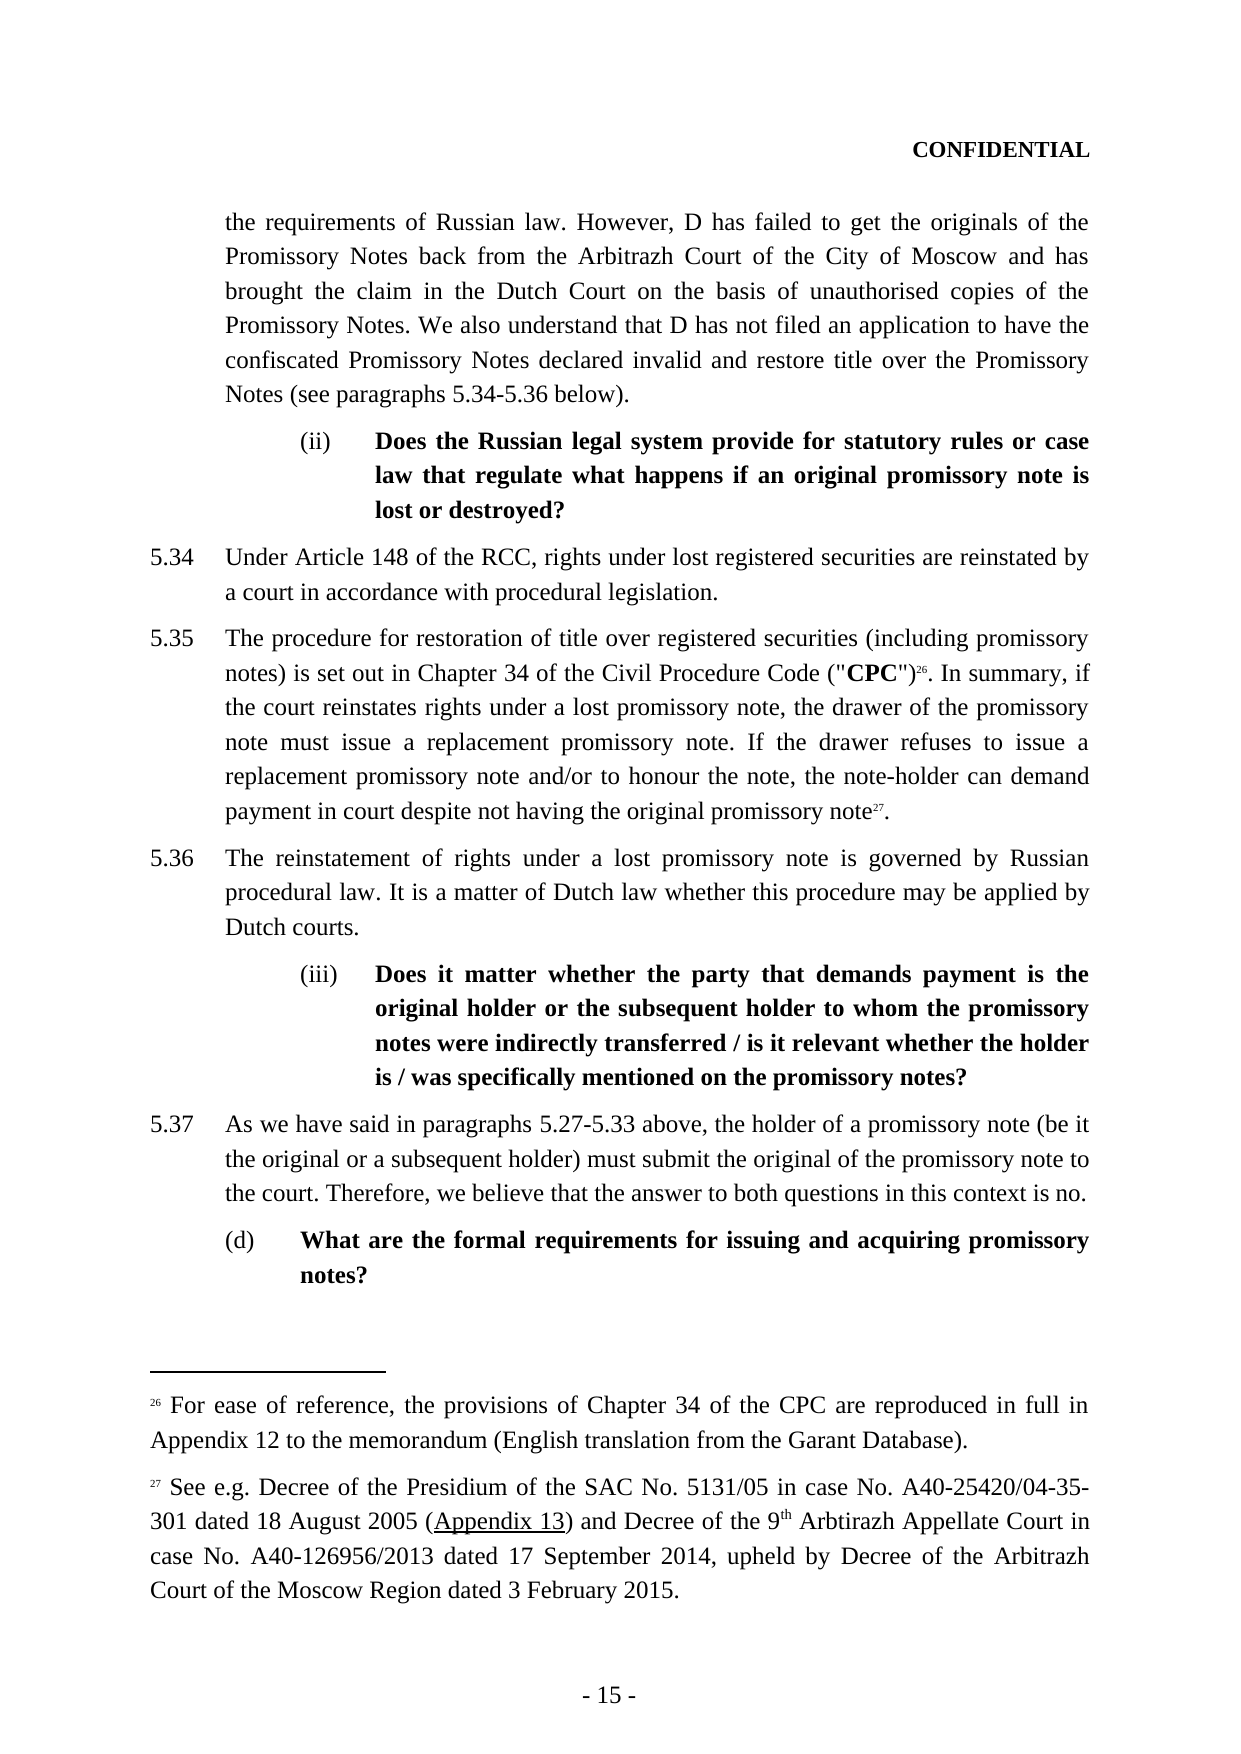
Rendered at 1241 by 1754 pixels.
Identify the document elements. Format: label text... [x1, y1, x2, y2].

text The reinstatement of rights under a lost promissory note is governed by Russian procedural law. It is a matter of Dutch law whether this procedure may be applied by Dutch courts. [150, 843, 1090, 941]
text What are the formal requirements for issuing and acquiring promissory notes? [225, 1225, 1090, 1288]
text As we understand it, D initially presented the originals of the Promissory Notes to the Russian court within the framework of E’s bankruptcy. Therefore, D complied with the requirements of Russian law. However, D has failed to get the originals of the Promissory Notes back from the Arbitrazh Court of the City of Moscow and has brought the claim in the Dutch Court on the basis of unauthorised copies of the Promissory Notes. We also understand that D has not filed an application to have the confiscated Promissory Notes declared invalid and restore title over the Promissory Notes (see paragraphs 5.34-5.36 below). [150, 207, 1090, 408]
text Does the Russian legal system provide for statutory rules or case law that regulate what happens if an original promissory note is lost or destroyed? [300, 426, 1090, 524]
text The procedure for restoration of title over registered securities (including promissory notes) is set out in Chapter 34 of the Civil Procedure Code ("CPC"). In summary, if the court reinstates rights under a lost promissory note, the drawer of the promissory note must issue a replacement promissory note. If the drawer refuses to issue a replacement promissory note and/or to honour the note, the note-holder can demand payment in court despite not having the original promissory note. [150, 623, 1090, 825]
text Under Article 148 of the RCC, rights under lost registered securities are reinstated by a court in accordance with procedural legislation. [150, 542, 1090, 605]
text As we have said in paragraphs 5.27-5.33 above, the holder of a promissory note (be it the original or a subsequent holder) must submit the original of the promissory note to the court. Therefore, we believe that the answer to both questions in this context is no. [150, 1109, 1090, 1207]
text Does it matter whether the party that demands payment is the original holder or the subsequent holder to whom the promissory notes were indirectly transferred / is it relevant whether the holder is / was specifically mentioned on the promissory notes? [300, 959, 1090, 1091]
